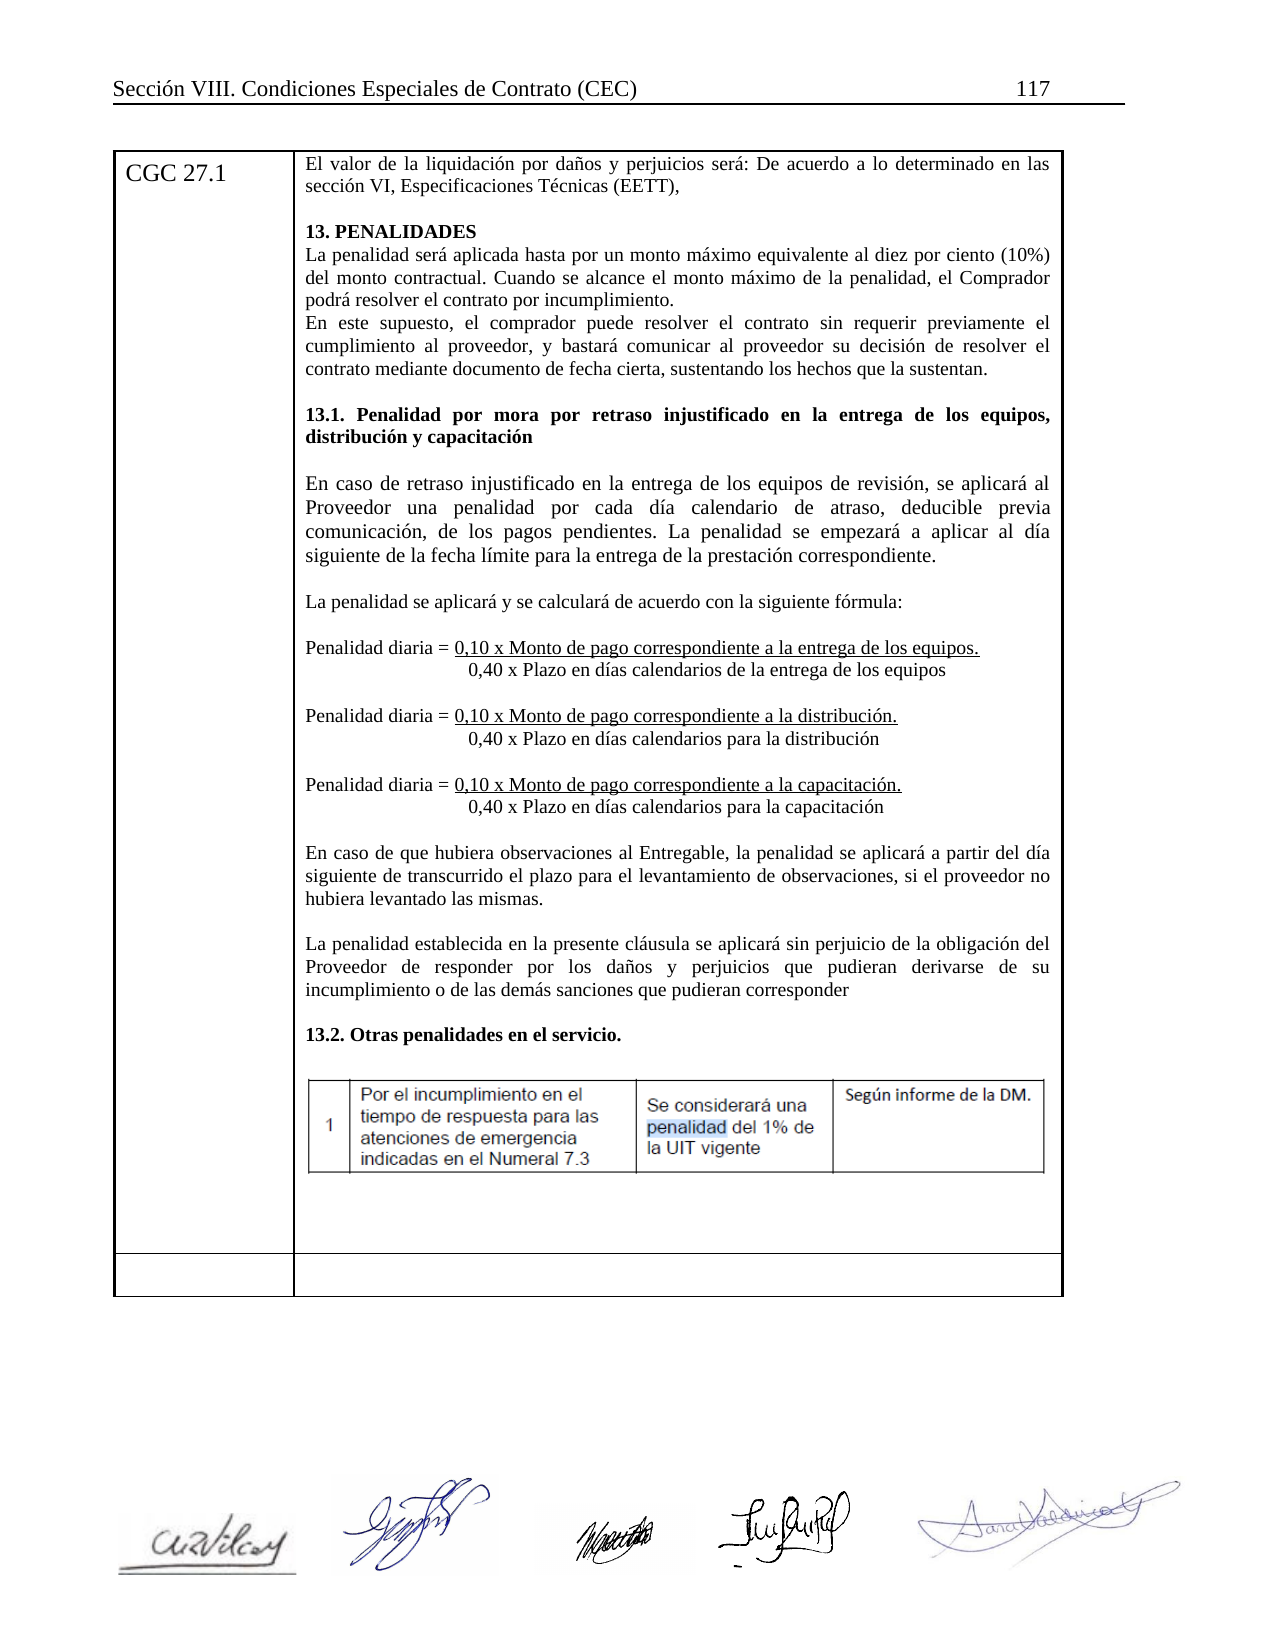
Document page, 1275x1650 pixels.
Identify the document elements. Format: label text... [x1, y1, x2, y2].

picture [305, 1069, 1052, 1177]
picture [118, 1513, 297, 1575]
table_cell El valor de la liquidación por daños y perjuicios será: De acuerdo a lo determinado en las sección VI, Especificaciones Técnicas (EETT), 13. PENALIDADES La penalidad será aplicada hasta por un monto máximo equivalente al diez por ciento (10%) del monto contractual. Cuando se alcance el monto máximo de la penalidad, el Comprador podrá resolver el contrato por incumplimiento. En este supuesto, el comprador puede resolver el contrato sin requerir previamente el cumplimiento al proveedor, y bastará comunicar al proveedor su decisión de resolver el contrato mediante documento de fecha cierta, sustentando los hechos que la sustentan. 13.1. Penalidad por mora por retraso injustificado en la entrega de los equipos, distribución y capacitación En caso de retraso injustificado en la entrega de los equipos de revisión, se aplicará al Proveedor una penalidad por cada día calendario de atraso, deducible previa comunicación, de los pagos pendientes. La penalidad se empezará a aplicar al día siguiente de la fecha límite para la entrega de la prestación correspondiente. La penalidad se aplicará y se calculará de acuerdo con la siguiente fórmula: Penalidad diaria = 0,10 x Monto de pago correspondiente a la entrega de los equipos. 0,40 x Plazo en días calendarios de la entrega de los equipos Penalidad diaria = 0,10 x Monto de pago correspondiente a la distribución. 0,40 x Plazo en días calendarios para la distribución Penalidad diaria = 0,10 x Monto de pago correspondiente a la capacitación. 0,40 x Plazo en días calendarios para la capacitación En caso de que hubiera observaciones al Entregable, la penalidad se aplicará a partir del día siguiente de transcurrido el plazo para el levantamiento de observaciones, si el proveedor no hubiera levantado las mismas. La penalidad establecida en la presente cláusula se aplicará sin perjuicio de la obligación del Proveedor de responder por los daños y perjuicios que pudieran derivarse de su incumplimiento o de las demás sanciones que pudieran corresponder 13.2. Otras penalidades en el servicio. [295, 152, 1061, 1253]
table_cell [116, 1254, 293, 1296]
picture [533, 1503, 697, 1575]
picture [917, 1476, 1189, 1571]
table_cell CGC 27.1 [116, 152, 293, 1253]
table_cell [295, 1254, 1061, 1296]
